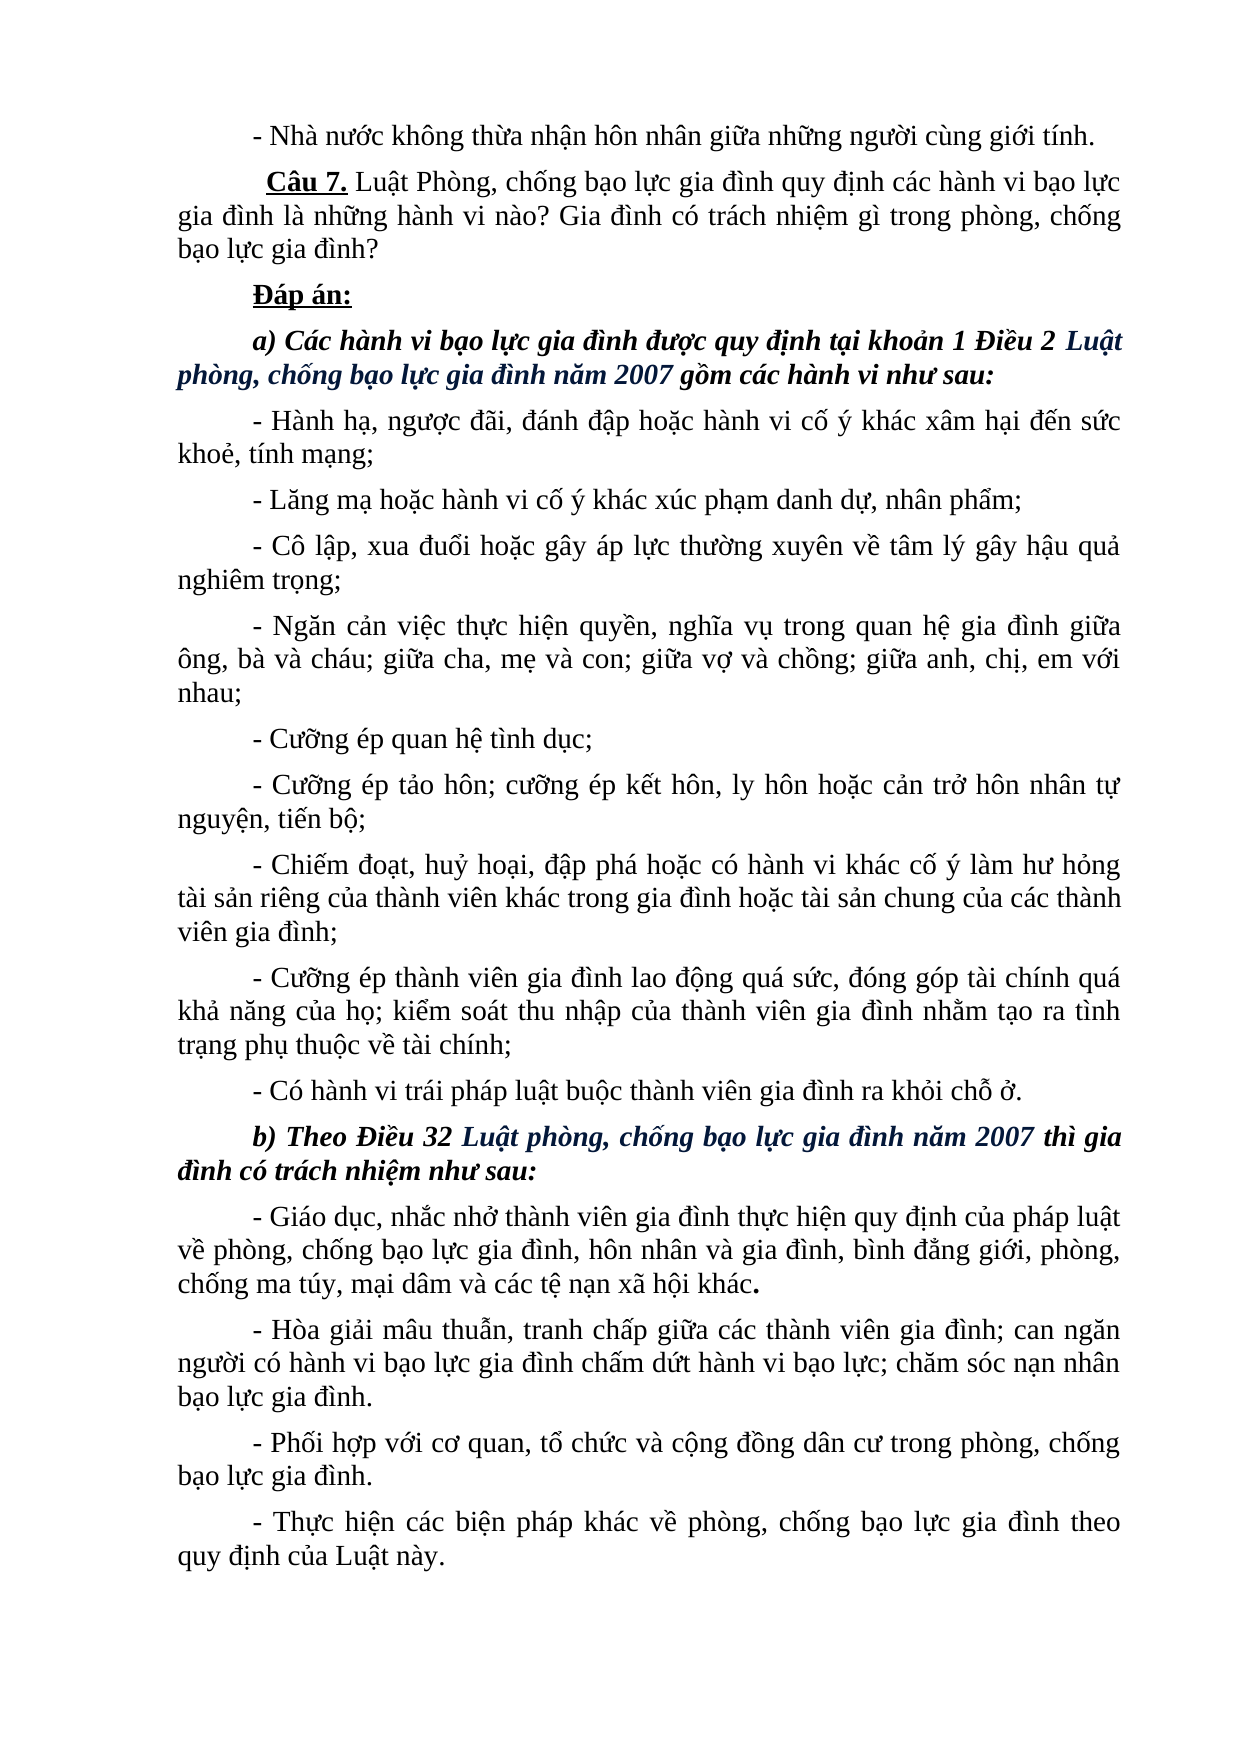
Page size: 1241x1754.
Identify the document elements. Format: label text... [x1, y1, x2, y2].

text - Phối hợp với cơ quan, tổ chức và cộng đồng dân cư trong phòng, chống bạo lực gia đình. [177, 1425, 1122, 1492]
text - Cưỡng ép tảo hôn; cưỡng ép kết hôn, ly hôn hoặc cản trở hôn nhân tự nguyện, tiến bộ; [177, 767, 1122, 834]
text Đáp án: [177, 277, 1122, 311]
text - Giáo dục, nhắc nhở thành viên gia đình thực hiện quy định của pháp luật về phòng, chống bạo lực gia đình, hôn nhân và gia đình, bình đẳng giới, phòng, chống ma túy, mại dâm và các tệ nạn xã hội khác. [177, 1199, 1122, 1299]
text - Hòa giải mâu thuẫn, tranh chấp giữa các thành viên gia đình; can ngăn người có hành vi bạo lực gia đình chấm dứt hành vi bạo lực; chăm sóc nạn nhân bạo lực gia đình. [177, 1312, 1122, 1412]
text - Có hành vi trái pháp luật buộc thành viên gia đình ra khỏi chỗ ở. [177, 1073, 1122, 1107]
text - Nhà nước không thừa nhận hôn nhân giữa những người cùng giới tính. [177, 118, 1122, 152]
text b) Theo Điều 32 Luật phòng, chống bạo lực gia đình năm 2007 thì gia đình có trách nhiệm như sau: [177, 1119, 1122, 1186]
text - Thực hiện các biện pháp khác về phòng, chống bạo lực gia đình theo quy định của Luật này. [177, 1504, 1122, 1572]
text - Chiếm đoạt, huỷ hoại, đập phá hoặc có hành vi khác cố ý làm hư hỏng tài sản riêng của thành viên khác trong gia đình hoặc tài sản chung của các thành viên gia đình; [177, 847, 1122, 947]
text - Hành hạ, ngược đãi, đánh đập hoặc hành vi cố ý khác xâm hại đến sức khoẻ, tính mạng; [177, 403, 1122, 470]
text a) Các hành vi bạo lực gia đình được quy định tại khoản 1 Điều 2 Luật phòng, chống bạo lực gia đình năm 2007 gồm các hành vi như sau: [177, 323, 1122, 390]
text - Cưỡng ép thành viên gia đình lao động quá sức, đóng góp tài chính quá khả năng của họ; kiểm soát thu nhập của thành viên gia đình nhằm tạo ra tình trạng phụ thuộc về tài chính; [177, 960, 1122, 1061]
text - Cô lập, xua đuổi hoặc gây áp lực thường xuyên về tâm lý gây hậu quả nghiêm trọng; [177, 528, 1122, 596]
text - Cưỡng ép quan hệ tình dục; [177, 721, 1122, 755]
text - Lăng mạ hoặc hành vi cố ý khác xúc phạm danh dự, nhân phẩm; [177, 482, 1122, 516]
text - Ngăn cản việc thực hiện quyền, nghĩa vụ trong quan hệ gia đình giữa ông, bà và cháu; giữa cha, mẹ và con; giữa vợ và chồng; giữa anh, chị, em với nhau; [177, 608, 1122, 709]
text Câu 7. Luật Phòng, chống bạo lực gia đình quy định các hành vi bạo lực gia đình là những hành vi nào? Gia đình có trách nhiệm gì trong phòng, chống bạo lực gia đình? [177, 164, 1122, 265]
